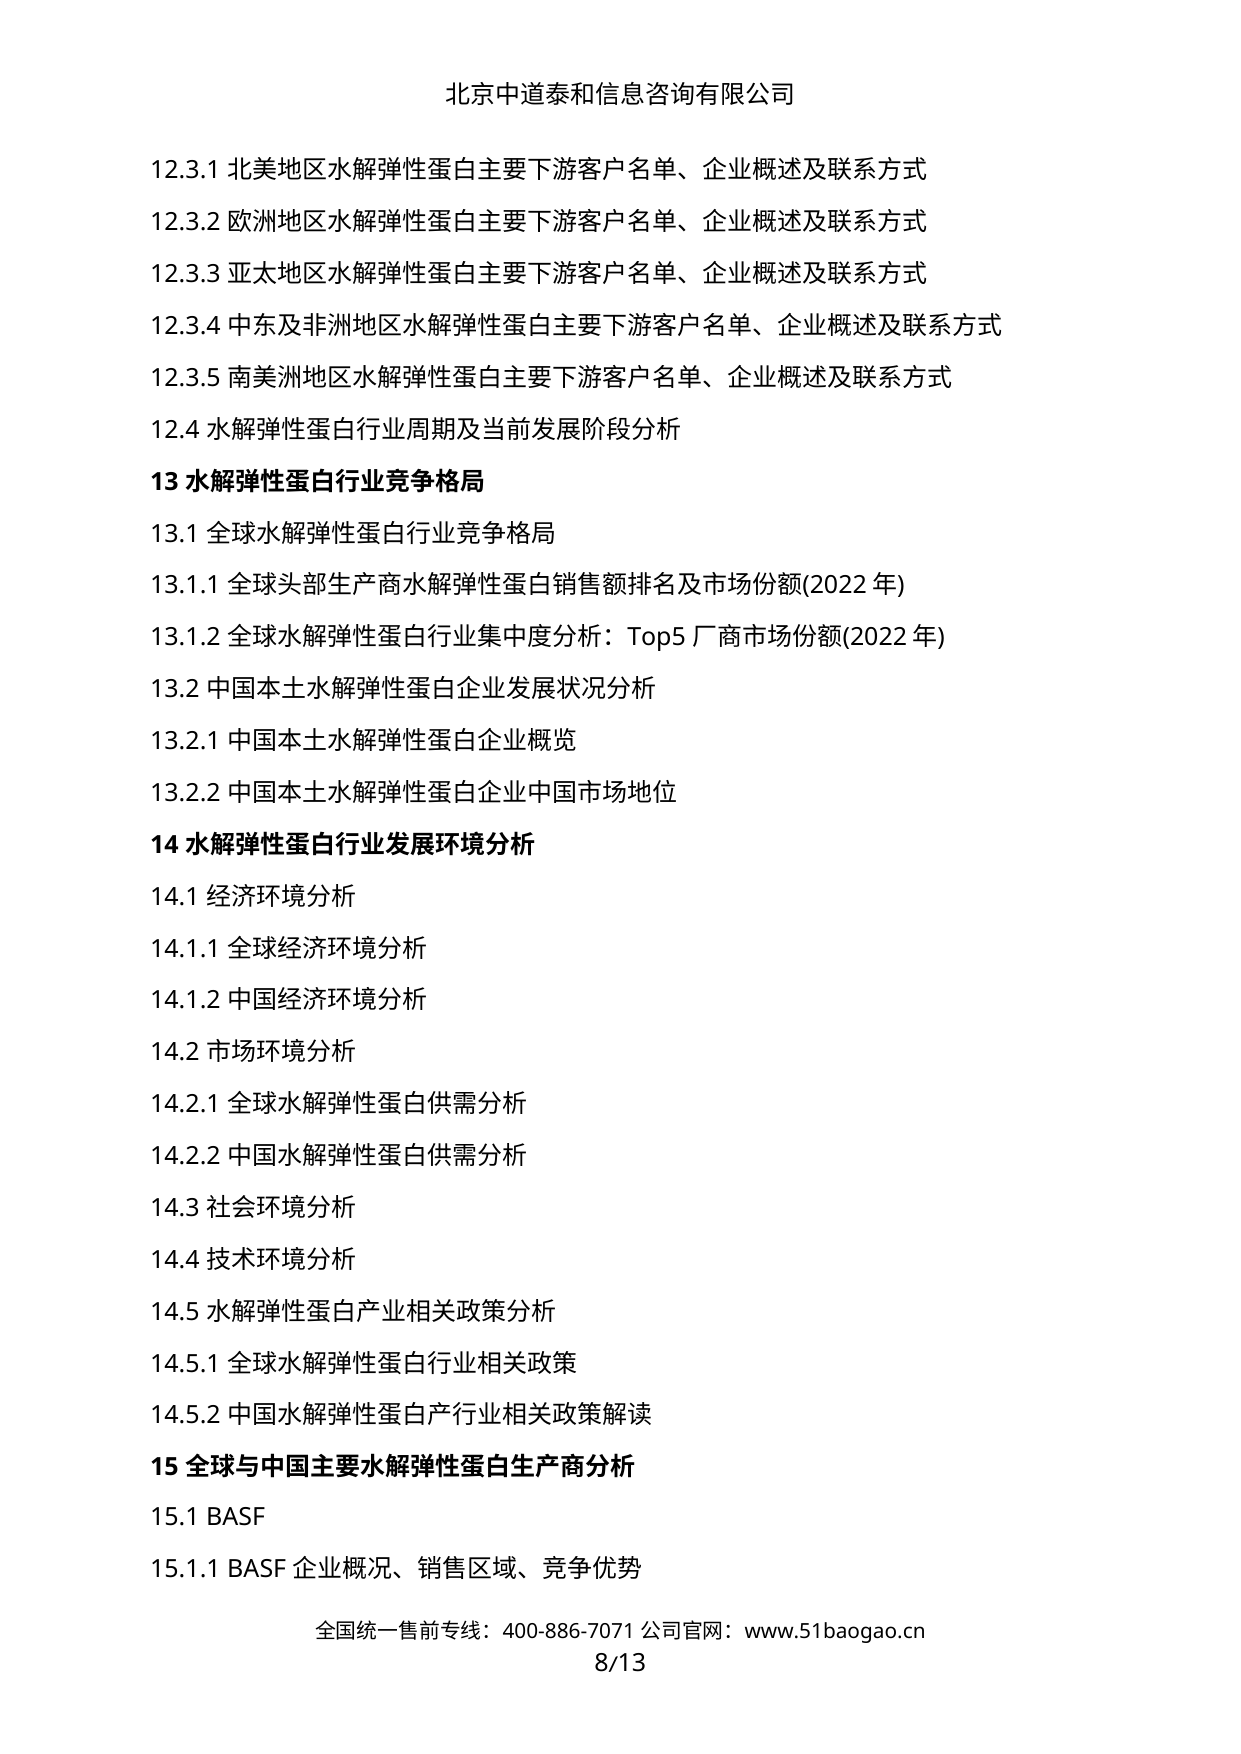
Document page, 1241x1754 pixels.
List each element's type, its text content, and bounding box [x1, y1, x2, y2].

text 14.1.1 全球经济环境分析 [150, 928, 1090, 964]
text 15.1.1 BASF 企业概况、销售区域、竞争优势 [150, 1548, 1090, 1585]
text 14.4 技术环境分析 [150, 1239, 1090, 1276]
text 12.3.4 中东及非洲地区水解弹性蛋白主要下游客户名单、企业概述及联系方式 [150, 306, 1090, 342]
text 14.2 市场环境分析 [150, 1032, 1090, 1068]
text 14.2.1 全球水解弹性蛋白供需分析 [150, 1084, 1090, 1120]
text 13.1.1 全球头部生产商水解弹性蛋白销售额排名及市场份额(2022年) [150, 565, 1090, 601]
text 14.3 社会环境分析 [150, 1187, 1090, 1224]
text 14.1 经济环境分析 [150, 876, 1090, 912]
text 14.1.2 中国经济环境分析 [150, 980, 1090, 1016]
text 15.1 BASF [150, 1499, 1090, 1533]
text 12.4 水解弹性蛋白行业周期及当前发展阶段分析 [150, 409, 1090, 446]
text 12.3.5 南美洲地区水解弹性蛋白主要下游客户名单、企业概述及联系方式 [150, 357, 1090, 394]
text 14.5.1 全球水解弹性蛋白行业相关政策 [150, 1343, 1090, 1379]
text 13.2 中国本土水解弹性蛋白企业发展状况分析 [150, 669, 1090, 705]
text 14.5.2 中国水解弹性蛋白产行业相关政策解读 [150, 1395, 1090, 1431]
text 13.1 全球水解弹性蛋白行业竞争格局 [150, 513, 1090, 549]
text 14.2.2 中国水解弹性蛋白供需分析 [150, 1136, 1090, 1172]
text 12.3.1 北美地区水解弹性蛋白主要下游客户名单、企业概述及联系方式 [150, 150, 1090, 186]
text 14.5 水解弹性蛋白产业相关政策分析 [150, 1291, 1090, 1327]
text 12.3.2 欧洲地区水解弹性蛋白主要下游客户名单、企业概述及联系方式 [150, 202, 1090, 238]
text 15 全球与中国主要水解弹性蛋白生产商分析 [150, 1447, 1090, 1483]
text 14 水解弹性蛋白行业发展环境分析 [150, 824, 1090, 861]
text 12.3.3 亚太地区水解弹性蛋白主要下游客户名单、企业概述及联系方式 [150, 254, 1090, 290]
text 13.1.2 全球水解弹性蛋白行业集中度分析：Top5 厂商市场份额(2022年) [150, 617, 1090, 653]
text 13 水解弹性蛋白行业竞争格局 [150, 461, 1090, 497]
text 13.2.2 中国本土水解弹性蛋白企业中国市场地位 [150, 772, 1090, 809]
text 13.2.1 中国本土水解弹性蛋白企业概览 [150, 721, 1090, 757]
